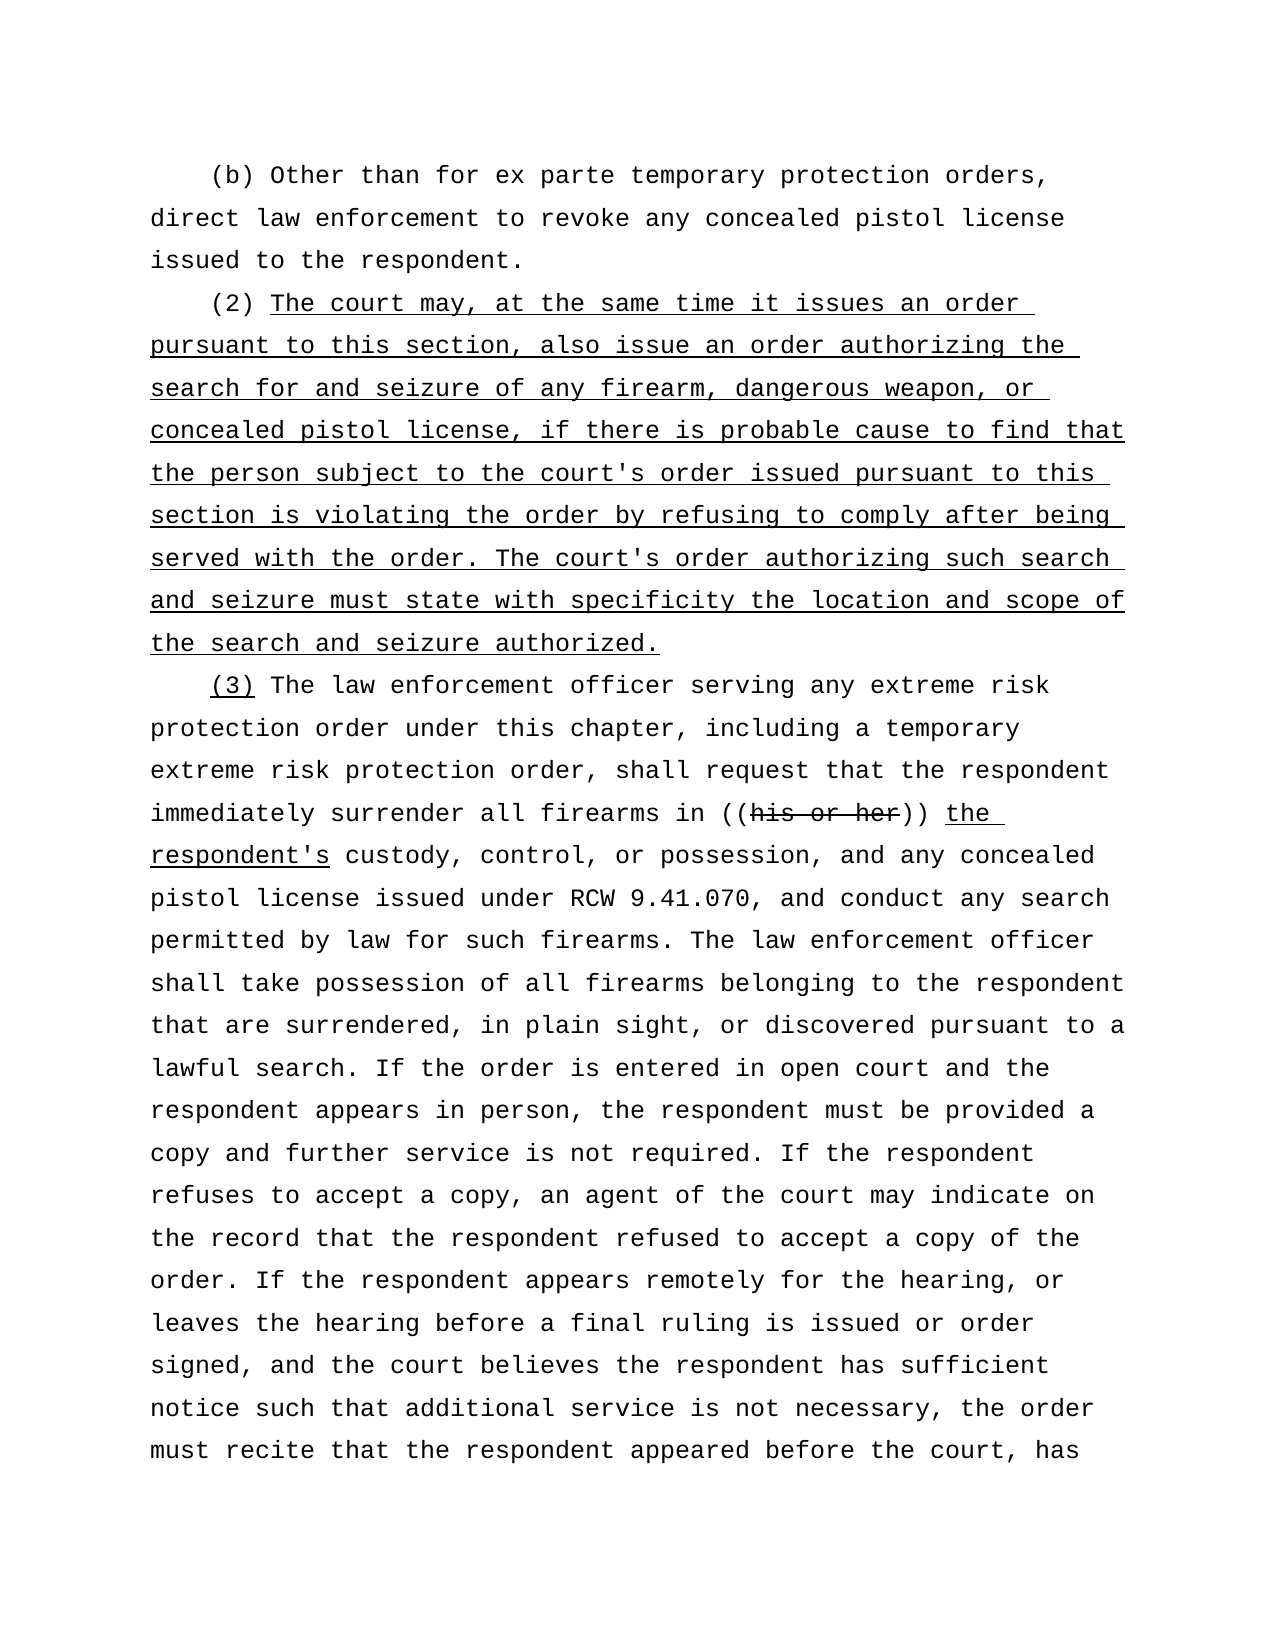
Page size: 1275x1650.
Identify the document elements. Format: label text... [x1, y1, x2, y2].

text (2) The court may, at the same time it issues an order pursuant to this section, also issue an order authorizing the search for and seizure of any firearm, dangerous weapon, or concealed pistol license, if there is probable cause to find that the person subject to the court's order issued pursuant to this section is violating the order by refusing to comply after being served with the order. The court's order authorizing such search and seizure must state with specificity the location and scope of the search and seizure authorized. [150, 570, 1125, 611]
text (2) The court may, at the same time it issues an order pursuant to this section, also issue an order authorizing the search for and seizure of any firearm, dangerous weapon, or concealed pistol license, if there is probable cause to find that the person subject to the court's order issued pursuant to this section is violating the order by refusing to comply after being served with the order. The court's order authorizing such search and seizure must state with specificity the location and scope of the search and seizure authorized. [150, 613, 1125, 660]
text (2) The court may, at the same time it issues an order pursuant to this section, also issue an order authorizing the search for and seizure of any firearm, dangerous weapon, or concealed pistol license, if there is probable cause to find that the person subject to the court's order issued pursuant to this section is violating the order by refusing to comply after being served with the order. The court's order authorizing such search and seizure must state with specificity the location and scope of the search and seizure authorized. [150, 277, 1125, 441]
text (b) Other than for ex parte temporary protection orders, direct law enforcement to revoke any concealed pistol license issued to the respondent. [150, 150, 1125, 277]
text (2) The court may, at the same time it issues an order pursuant to this section, also issue an order authorizing the search for and seizure of any firearm, dangerous weapon, or concealed pistol license, if there is probable cause to find that the person subject to the court's order issued pursuant to this section is violating the order by refusing to comply after being served with the order. The court's order authorizing such search and seizure must state with specificity the location and scope of the search and seizure authorized. [150, 443, 1125, 526]
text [150, 660, 1125, 1467]
text (2) The court may, at the same time it issues an order pursuant to this section, also issue an order authorizing the search for and seizure of any firearm, dangerous weapon, or concealed pistol license, if there is probable cause to find that the person subject to the court's order issued pursuant to this section is violating the order by refusing to comply after being served with the order. The court's order authorizing such search and seizure must state with specificity the location and scope of the search and seizure authorized. [150, 528, 1125, 569]
